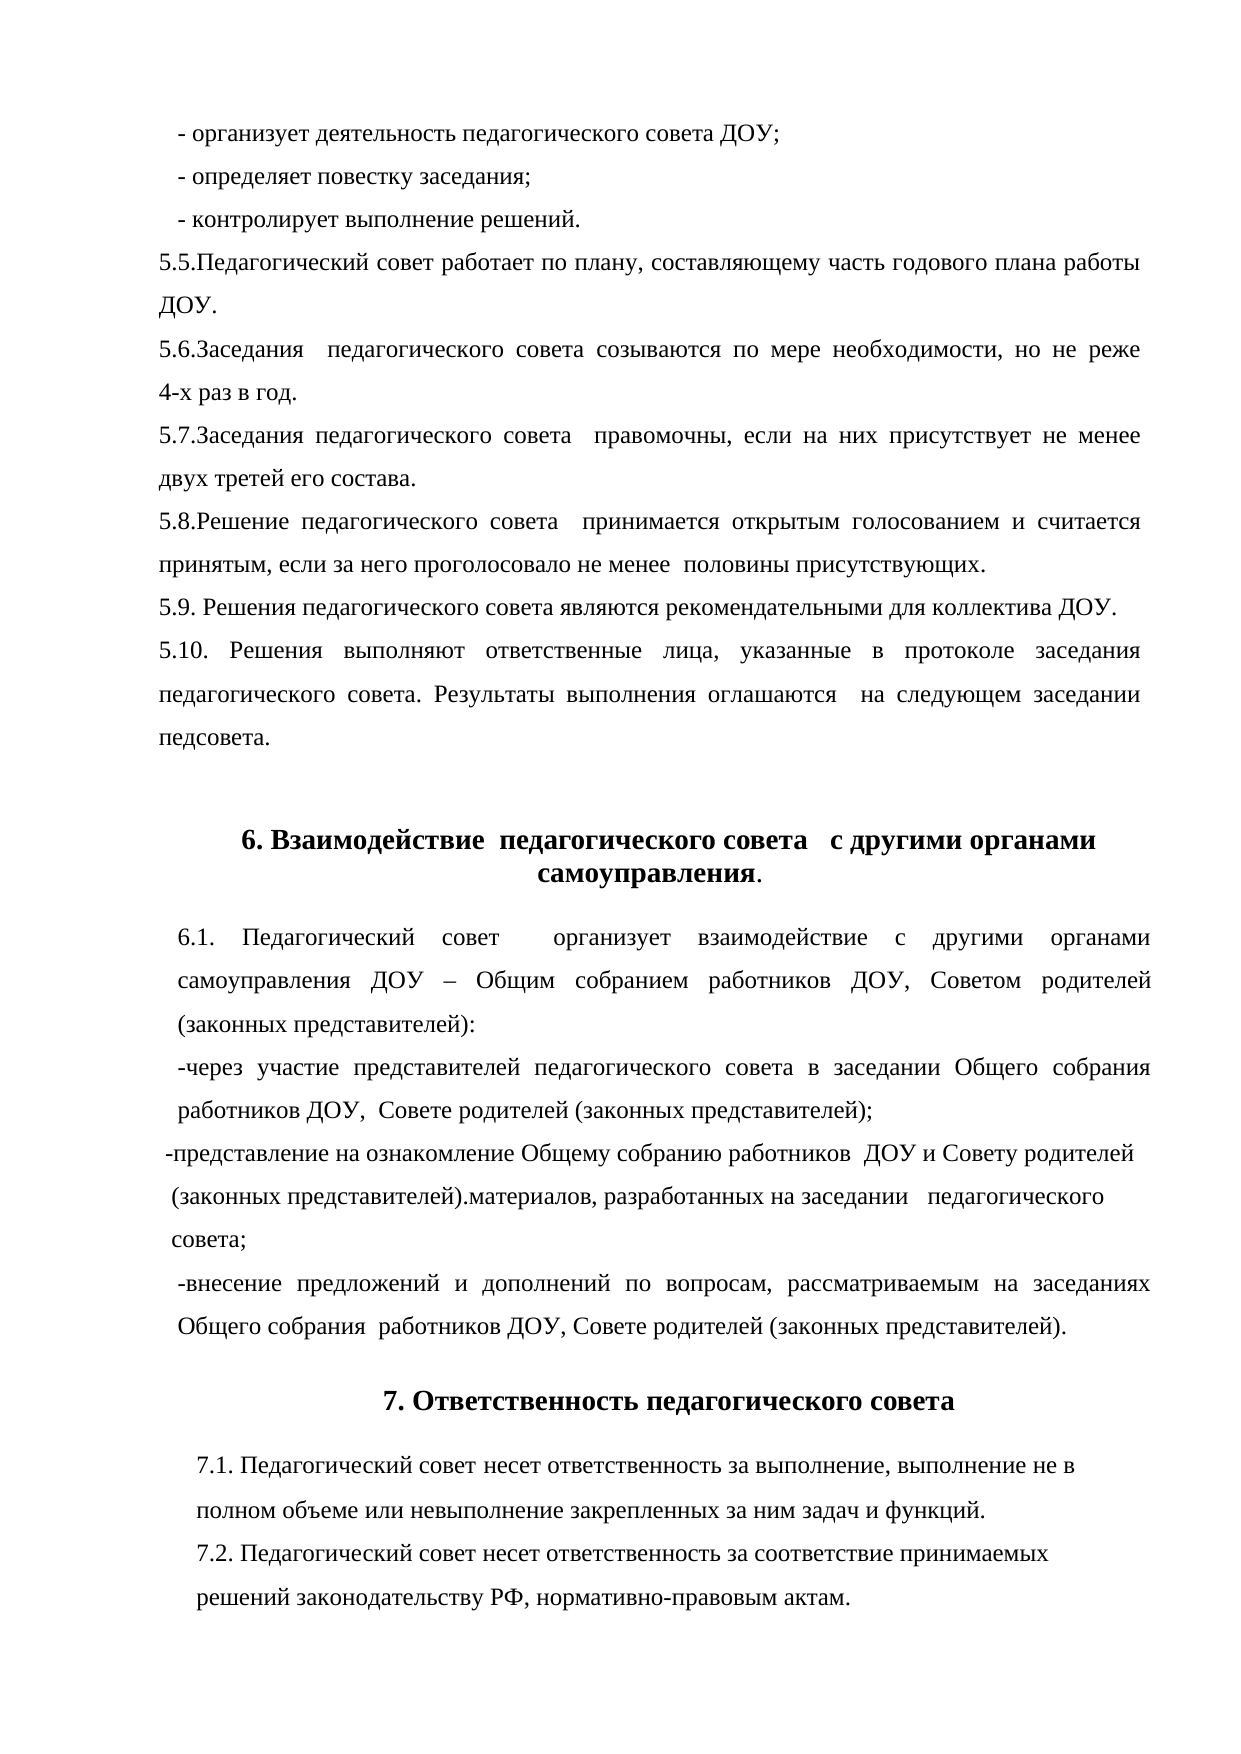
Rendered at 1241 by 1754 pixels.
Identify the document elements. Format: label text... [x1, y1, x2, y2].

text 7.2. Педагогический совет несет ответственность за соответствие принимаемых [158, 1538, 1141, 1567]
text 7. Ответственность педагогического совета [158, 1383, 1141, 1416]
text 7.1. Педагогический совет несет ответственность за выполнение, выполнение не в [158, 1450, 1141, 1478]
text - организует деятельность педагогического совета ДОУ; [177, 118, 1152, 147]
text -через участие представителей педагогического совета в заседании Общего собрания работников ДОУ, Совете родителей (законных представителей); [177, 1052, 1152, 1124]
text 5.8.Решение педагогического совета принимается открытым голосованием и считается принятым, если за него проголосовало не менее половины присутствующих. [158, 506, 1141, 578]
text решений законодательству РФ, нормативно-правовым актам. [158, 1582, 1141, 1610]
text 5.10. Решения выполняют ответственные лица, указанные в протоколе заседания педагогического совета. Результаты выполнения оглашаются на следующем заседании педсовета. [158, 636, 1141, 751]
text 5.5.Педагогический совет работает по плану, составляющему часть годового плана работы ДОУ. [158, 247, 1141, 319]
text полном объеме или невыполнение закрепленных за ним задач и функций. [158, 1495, 1141, 1524]
text совета; [158, 1224, 1141, 1253]
text (законных представителей).материалов, разработанных на заседании педагогического [158, 1181, 1141, 1210]
text - определяет повестку заседания; [177, 161, 1152, 190]
text 5.6.Заседания педагогического совета созываются по мере необходимости, но не реже 4-х раз в год. [158, 334, 1141, 406]
text 5.9. Решения педагогического совета являются рекомендательными для коллектива ДОУ. [158, 592, 1141, 621]
text -представление на ознакомление Общему собранию работников ДОУ и Совету родителей [158, 1138, 1141, 1167]
text -внесение предложений и дополнений по вопросам, рассматриваемым на заседаниях Общего собрания работников ДОУ, Совете родителей (законных представителей). [177, 1268, 1152, 1339]
text 6. Взаимодействие педагогического совета с другими органами самоуправления. [158, 822, 1141, 889]
text 5.7.Заседания педагогического совета правомочны, если на них присутствует не менее двух третей его состава. [158, 420, 1141, 492]
text - контролирует выполнение решений. [177, 204, 1152, 233]
text 6.1. Педагогический совет организует взаимодействие с другими органами самоуправления ДОУ – Общим собранием работников ДОУ, Советом родителей (законных представителей): [177, 922, 1152, 1038]
